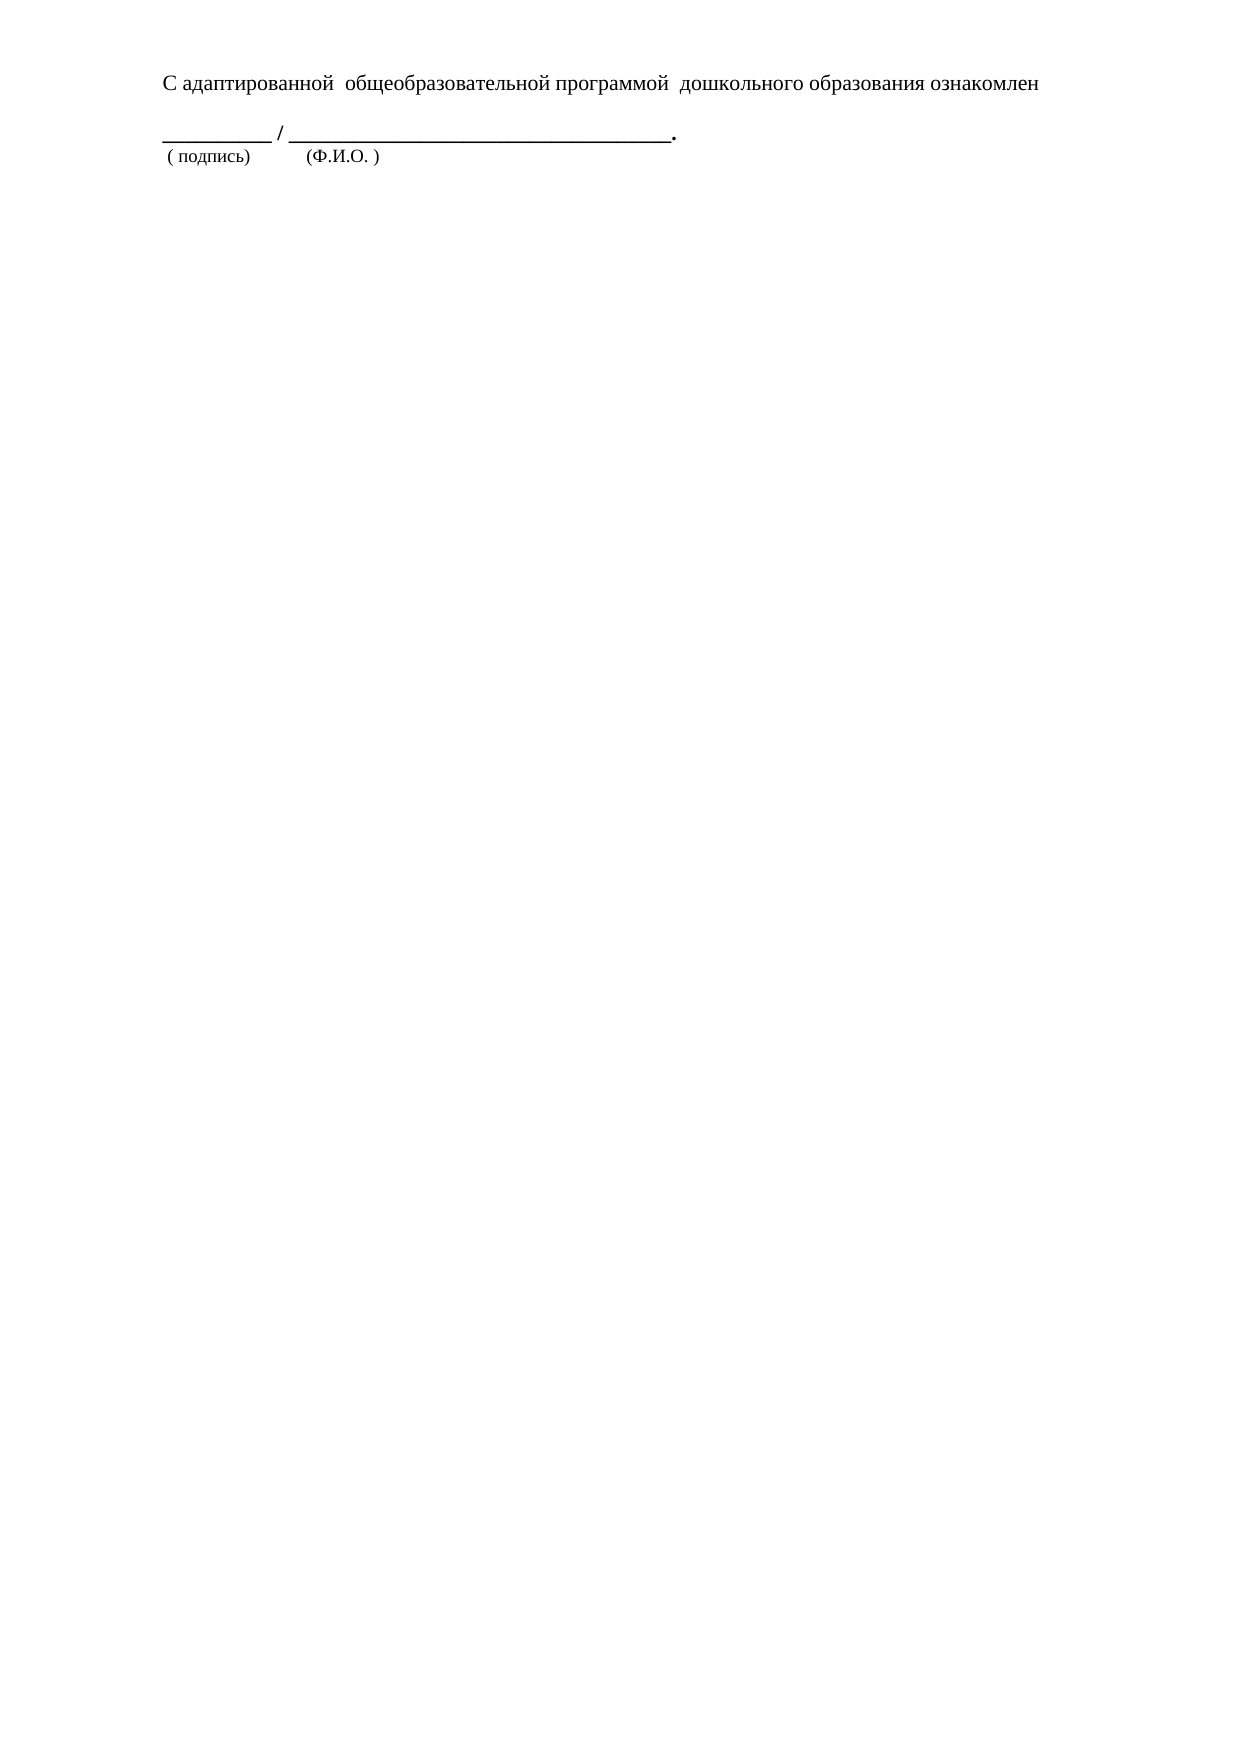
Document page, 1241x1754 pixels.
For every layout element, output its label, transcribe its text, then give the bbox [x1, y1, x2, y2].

text С адаптированной общеобразовательной программой дошкольного образования ознакомлен [89, 69, 1167, 95]
text __________ / ___________________________________. [89, 120, 1167, 145]
text ( подпись) (Ф.И.О. ) [89, 145, 1167, 167]
